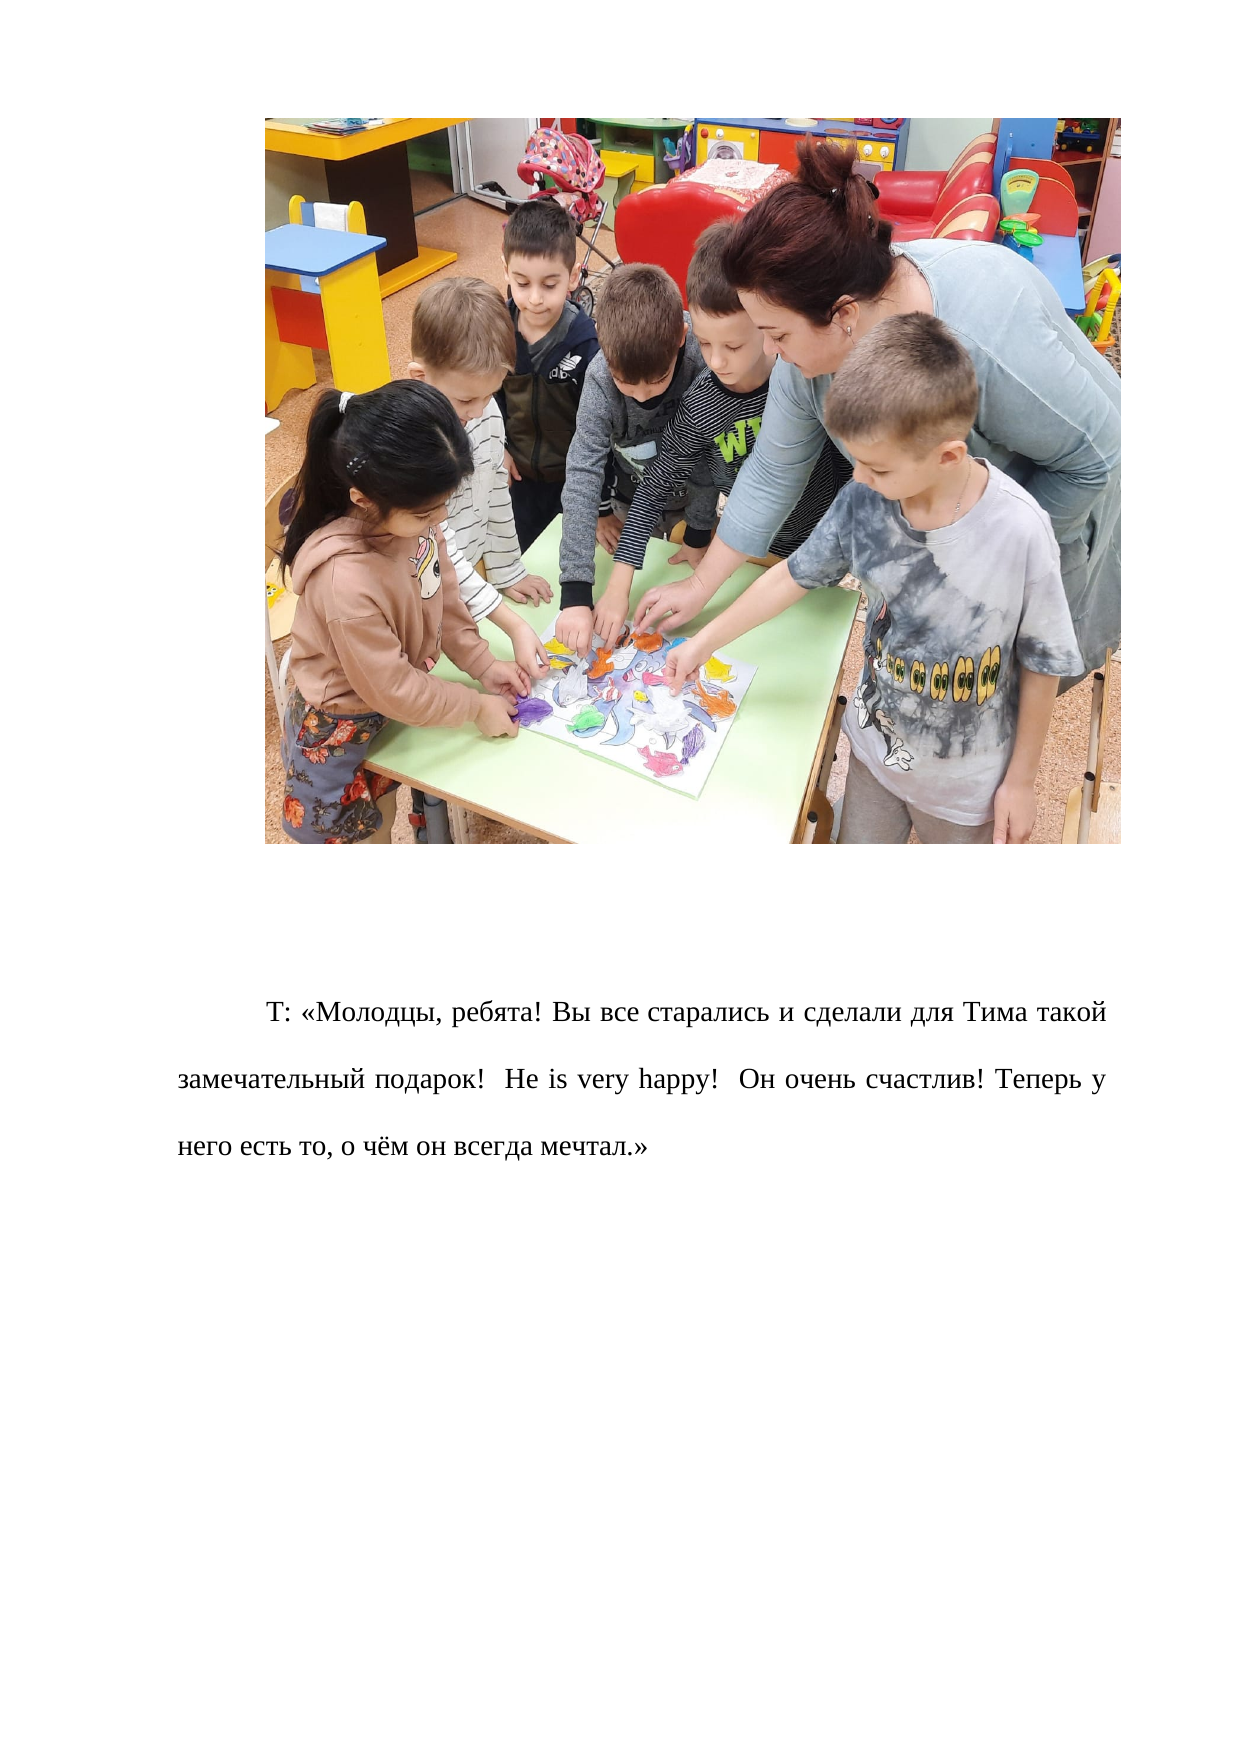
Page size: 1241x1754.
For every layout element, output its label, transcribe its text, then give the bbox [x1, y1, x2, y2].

picture [265, 118, 1121, 844]
text Т: «Молодцы, ребята! Вы все старались и сделали для Тима такой замечательный подарок! He is very happy! Он очень счастлив! Теперь у него есть то, о чём он всегда мечтал.» [177, 994, 1107, 1162]
